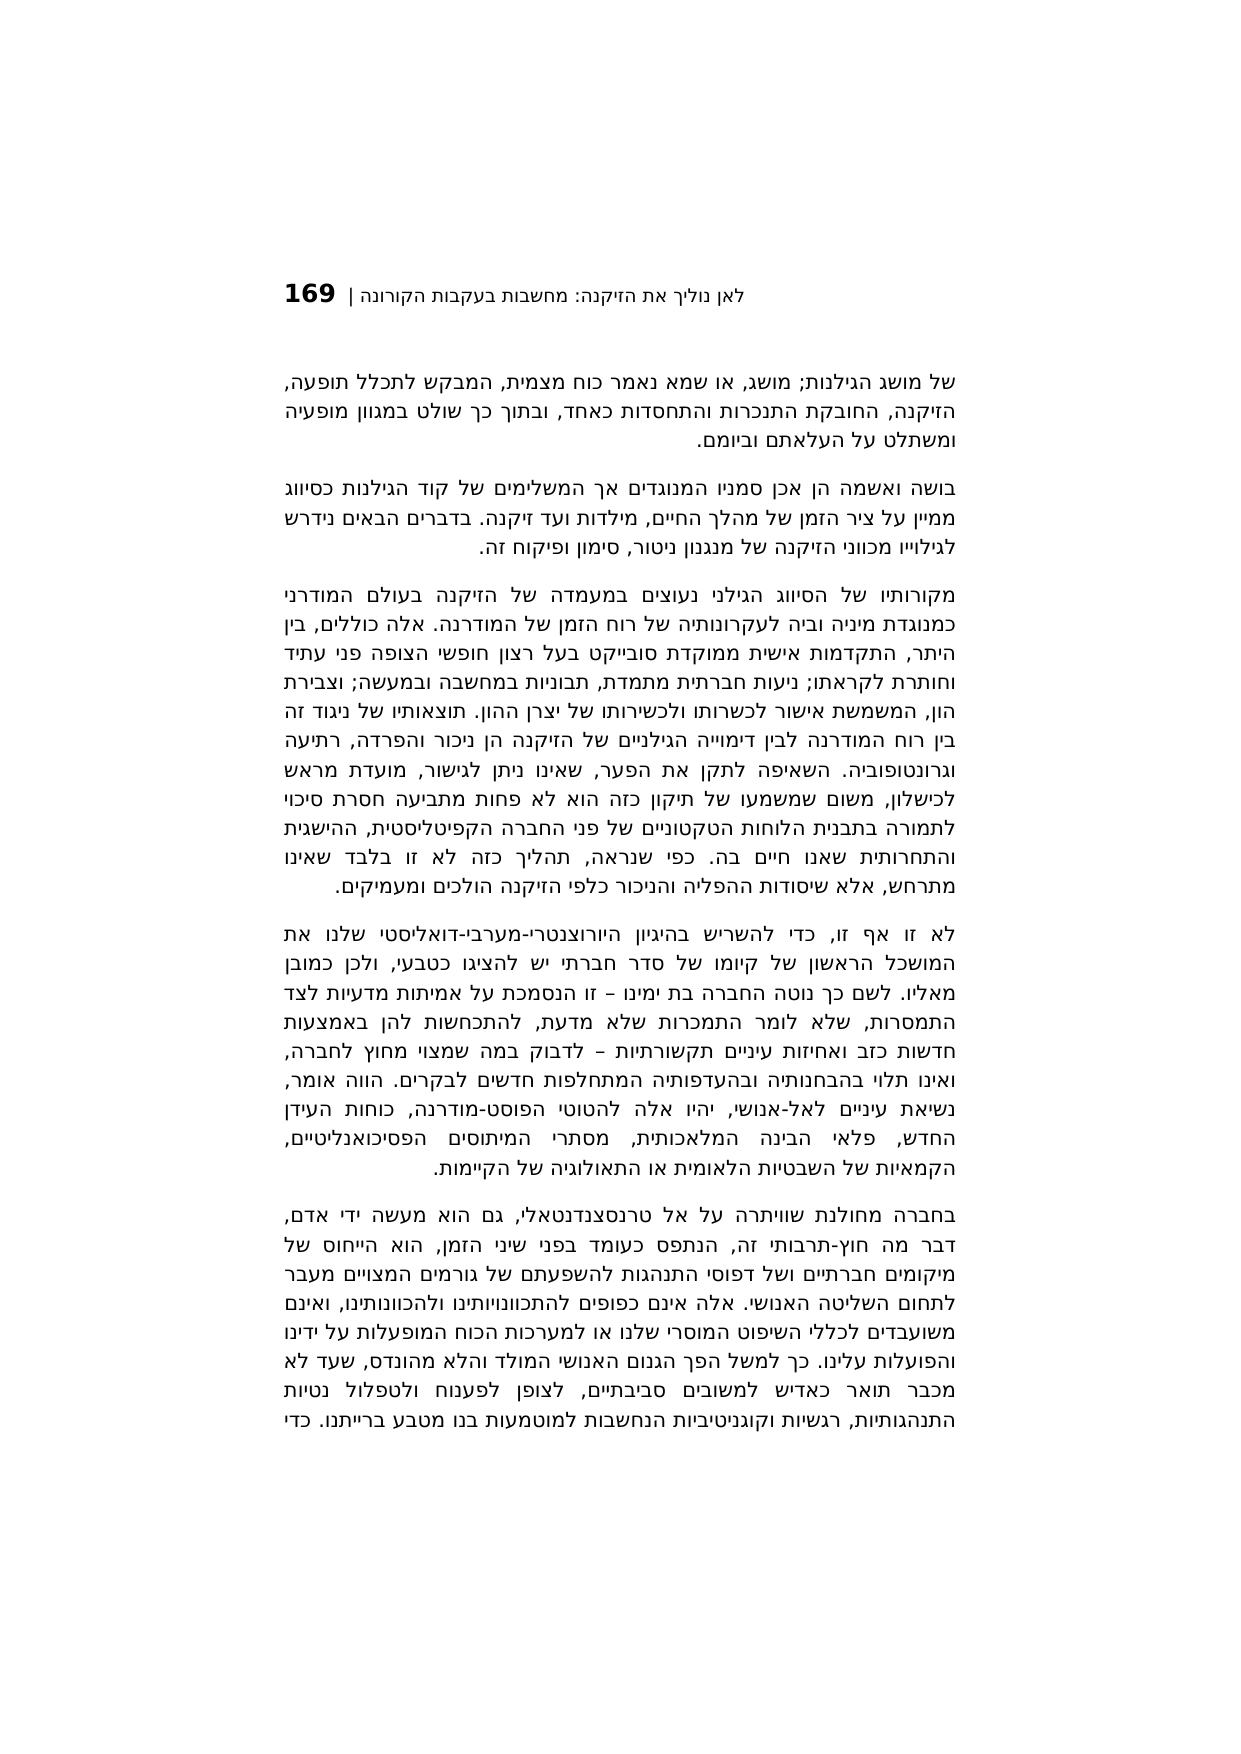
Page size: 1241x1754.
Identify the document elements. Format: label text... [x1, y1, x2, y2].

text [283, 366, 957, 454]
text בושה ואשמה הן אכן סמניו המנוגדים אך המשלימים של קוד הגילנות כסיווג ממיין על ציר הזמן של מהלך החיים, מילדות ועד זיקנה. בדברים הבאים נידרש לגילוייו מכווני הזיקנה של מנגנון ניטור, סימון ופיקוח זה. [283, 472, 957, 560]
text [283, 1199, 957, 1433]
text מקורותיו של הסיווג הגילני נעוצים במעמדה של הזיקנה בעולם המודרני כמנוגדת מיניה וביה לעקרונותיה של רוח הזמן של המודרנה. אלה כוללים, בין היתר, התקדמות אישית ממוקדת סובייקט בעל רצון חופשי הצופה פני עתיד וחותרת לקראתו; ניעות חברתית מתמדת, תבוניות במחשבה ובמעשה; וצבירת הון, המשמשת אישור לכשרותו ולכשירותו של יצרן ההון. תוצאותיו של ניגוד זה בין רוח המודרנה לבין דימוייה הגילניים של הזיקנה הן ניכור והפרדה, רתיעה וגרונטופוביה. השאיפה לתקן את הפער, שאינו ניתן לגישור, מועדת מראש לכישלון, משום שמשמעו של תיקון כזה הוא לא פחות מתביעה חסרת סיכוי לתמורה בתבנית הלוחות הטקטוניים של פני החברה הקפיטליסטית, ההישגית והתחרותית שאנו חיים בה. כפי שנראה, תהליך כזה לא זו בלבד שאינו מתרחש, אלא שיסודות ההפליה והניכור כלפי הזיקנה הולכים ומעמיקים. [283, 579, 957, 899]
text לא זו אף זו, כדי להשריש בהיגיון היורוצנטרי-מערבי-דואליסטי שלנו את המושכל הראשון של קיומו של סדר חברתי יש להציגו כטבעי, ולכן כמובן מאליו. לשם כך נוטה החברה בת ימינו – זו הנסמכת על אמיתות מדעיות לצד התמסרות, שלא לומר התמכרות שלא מדעת, להתכחשות להן באמצעות חדשות כזב ואחיזות עיניים תקשורתיות – לדבוק במה שמצוי מחוץ לחברה, ואינו תלוי בהבחנותיה ובהעדפותיה המתחלפות חדשים לבקרים. הווה אומר, נשיאת עיניים לאל-אנושי, יהיו אלה להטוטי הפוסט-מודרנה, כוחות העידן החדש, פלאי הבינה המלאכותית, מסתרי המיתוסים הפסיכואנליטיים, הקמאיות של השבטיות הלאומית או התאולוגיה של הקיימות. [283, 918, 957, 1181]
